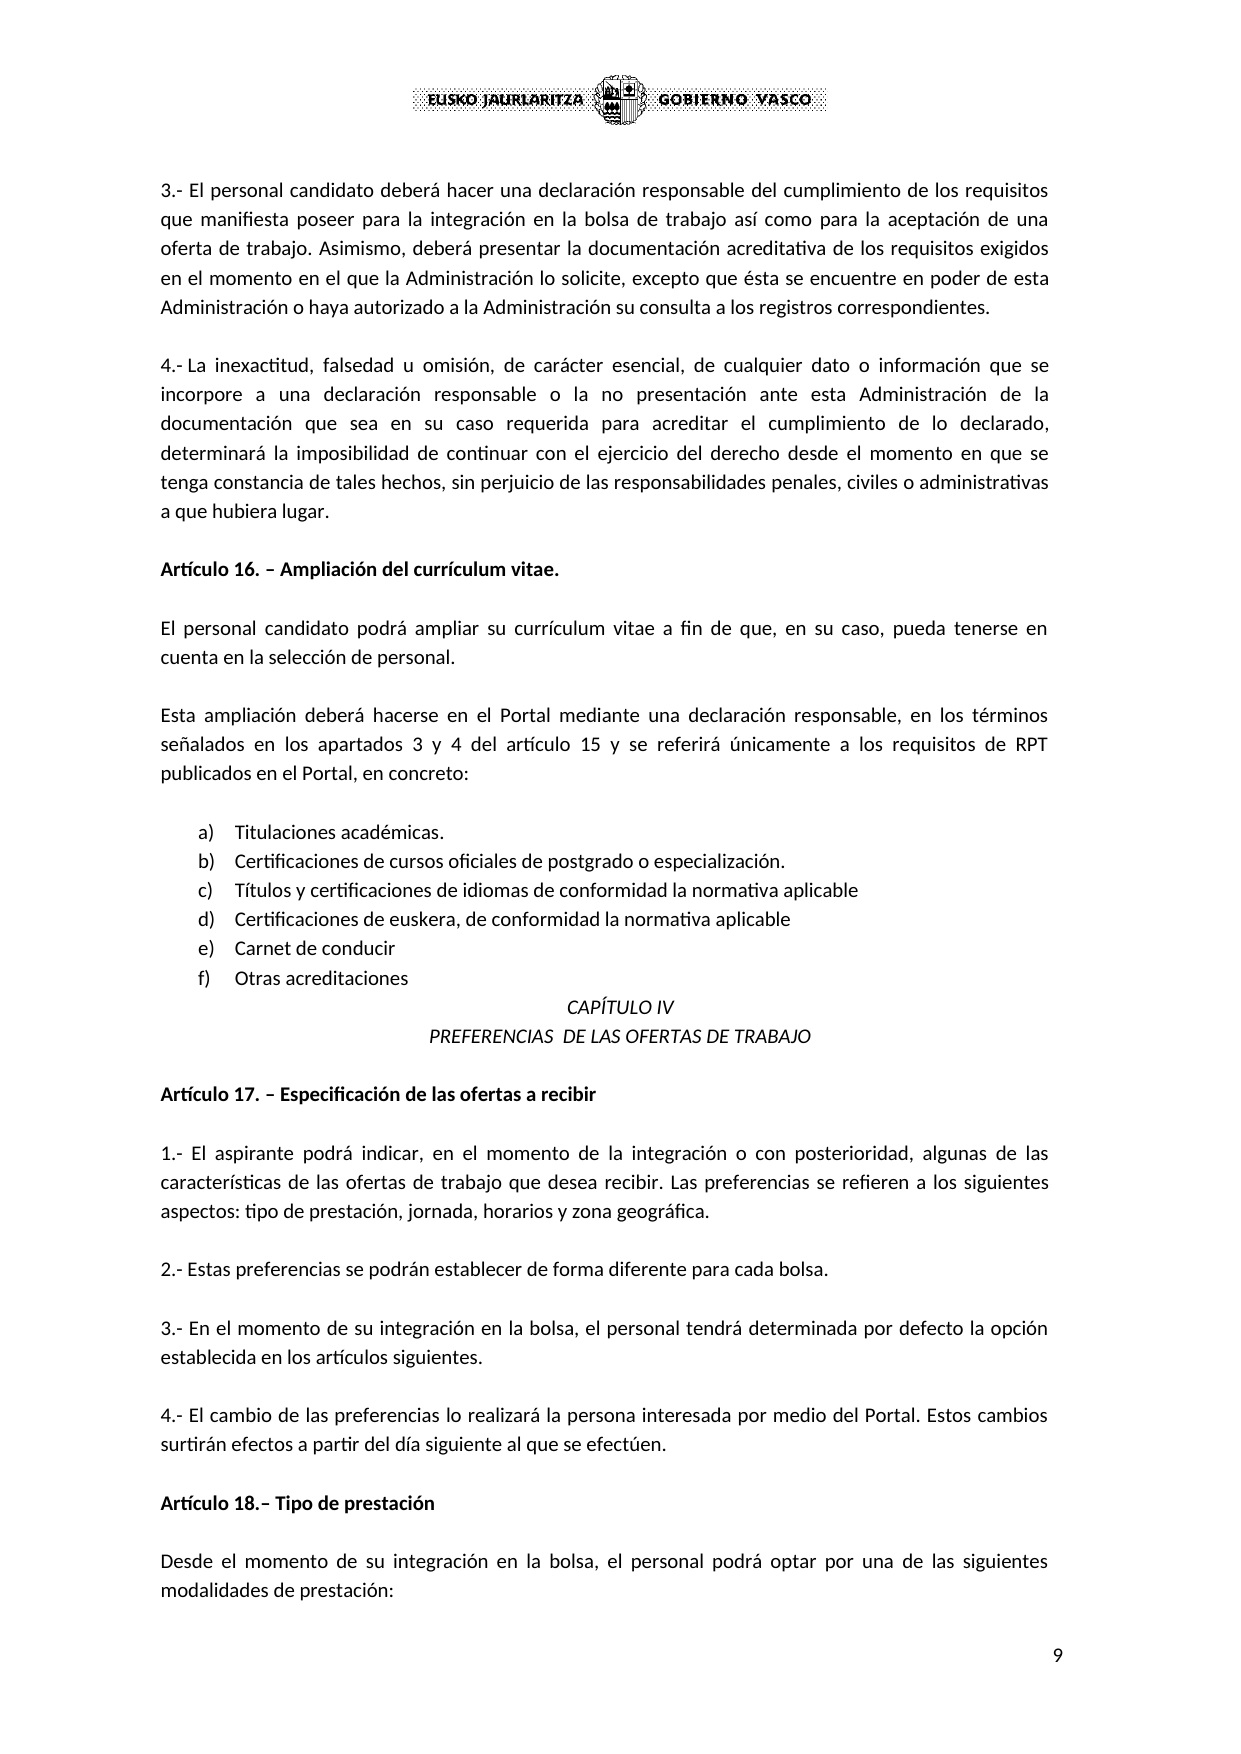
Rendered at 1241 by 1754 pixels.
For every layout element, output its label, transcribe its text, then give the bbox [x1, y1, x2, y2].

list Títulos y certificaciones de idiomas de conformidad la normativa aplicable [198, 877, 1050, 903]
text Desde el momento de su integración en la bolsa, el personal podrá optar por una de las siguientes modalidades de prestación: [160, 1548, 1050, 1603]
text Artículo 16. – Ampliación del currículum vitae. [160, 556, 1050, 582]
text Artículo 17. – Especificación de las ofertas a recibir [160, 1081, 1050, 1107]
list Carnet de conducir [198, 936, 1050, 961]
text 1.- El aspirante podrá indicar, en el momento de la integración o con posterioridad, algunas de las características de las ofertas de trabajo que desea recibir. Las preferencias se refieren a los siguientes aspectos: tipo de prestación, jornada, horarios y zona geográfica. [160, 1140, 1050, 1223]
text Esta ampliación deberá hacerse en el Portal mediante una declaración responsable, en los términos señalados en los apartados 3 y 4 del artículo 15 y se referirá únicamente a los requisitos de RPT publicados en el Portal, en concreto: [160, 702, 1050, 786]
text 3.- En el momento de su integración en la bolsa, el personal tendrá determinada por defecto la opción establecida en los artículos siguientes. [160, 1315, 1050, 1369]
text 4.- La inexactitud, falsedad u omisión, de carácter esencial, de cualquier dato o información que se incorpore a una declaración responsable o la no presentación ante esta Administración de la documentación que sea en su caso requerida para acreditar el cumplimiento de lo declarado, determinará la imposibilidad de continuar con el ejercicio del derecho desde el momento en que se tenga constancia de tales hechos, sin perjuicio de las responsabilidades penales, civiles o administrativas a que hubiera lugar. [160, 352, 1050, 523]
text El personal candidato podrá ampliar su currículum vitae a fin de que, en su caso, pueda tenerse en cuenta en la selección de personal. [160, 615, 1050, 669]
list Otras acreditaciones [198, 965, 1050, 990]
text 2.- Estas preferencias se podrán establecer de forma diferente para cada bolsa. [160, 1256, 1050, 1282]
list Certificaciones de euskera, de conformidad la normativa aplicable [198, 906, 1050, 932]
text PREFERENCIAS DE LAS OFERTAS DE TRABAJO [183, 1023, 1057, 1048]
text CAPÍTULO IV [183, 994, 1057, 1019]
text Artículo 18.– Tipo de prestación [160, 1490, 1050, 1515]
text 3.- El personal candidato deberá hacer una declaración responsable del cumplimiento de los requisitos que manifiesta poseer para la integración en la bolsa de trabajo así como para la aceptación de una oferta de trabajo. Asimismo, deberá presentar la documentación acreditativa de los requisitos exigidos en el momento en el que la Administración lo solicite, excepto que ésta se encuentre en poder de esta Administración o haya autorizado a la Administración su consulta a los registros correspondientes. [160, 177, 1050, 319]
picture [413, 75, 828, 125]
list Certificaciones de cursos oficiales de postgrado o especialización. [198, 848, 1050, 873]
text 4.- El cambio de las preferencias lo realizará la persona interesada por medio del Portal. Estos cambios surtirán efectos a partir del día siguiente al que se efectúen. [160, 1402, 1050, 1457]
list Titulaciones académicas. [198, 819, 1050, 844]
